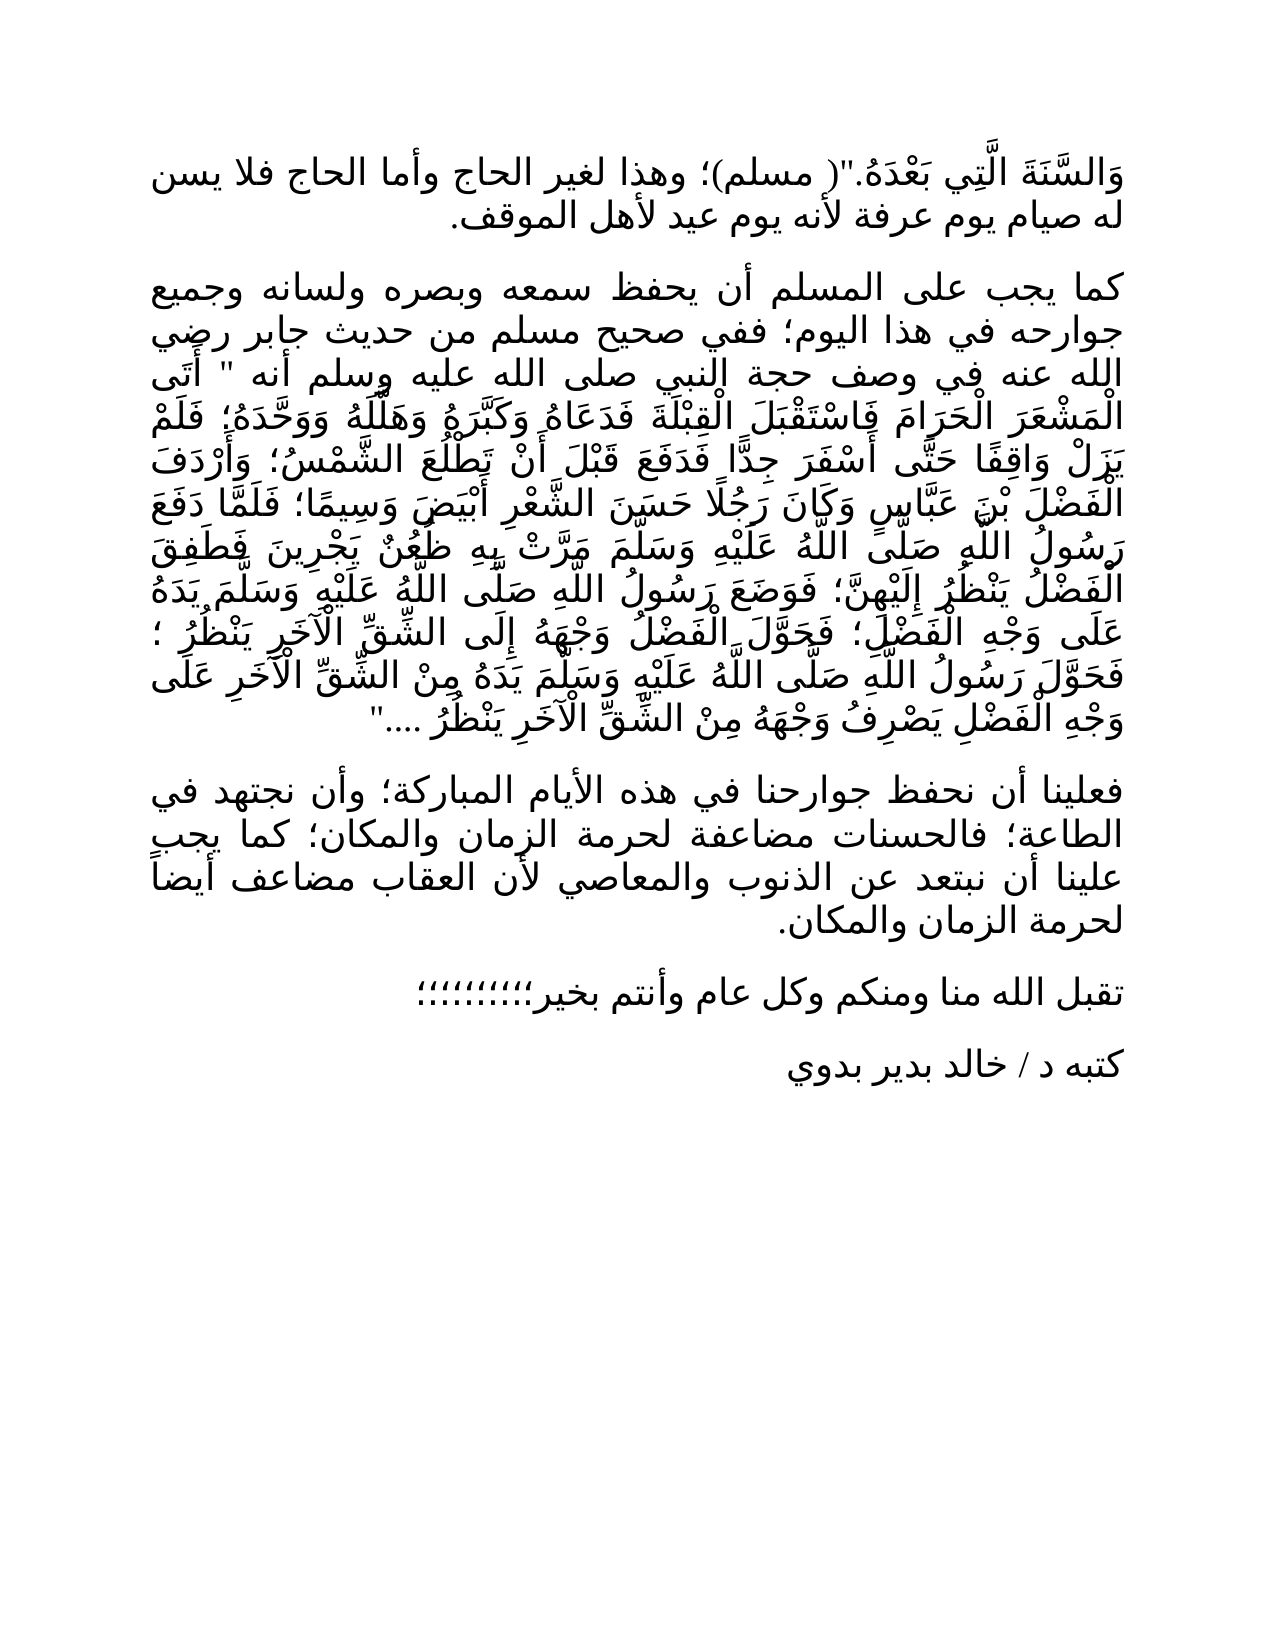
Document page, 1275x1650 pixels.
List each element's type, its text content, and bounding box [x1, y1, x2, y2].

text فعلينا أن نحفظ جوارحنا في هذه الأيام المباركة؛ وأن نجتهد في الطاعة؛ فالحسنات مضاعفة لحرمة الزمان والمكان؛ كما يجب علينا أن نبتعد عن الذنوب والمعاصي لأن العقاب مضاعف أيضاً لحرمة الزمان والمكان. [150, 769, 1125, 941]
text كتبه د / خالد بدير بدوي [150, 1043, 1125, 1086]
text كما يجب على المسلم أن يحفظ سمعه وبصره ولسانه وجميع جوارحه في هذا اليوم؛ ففي صحيح مسلم من حديث جابر رضي الله عنه في وصف حجة النبي صلى الله عليه وسلم أنه " أَتَى الْمَشْعَرَ الْحَرَامَ فَاسْتَقْبَلَ الْقِبْلَةَ فَدَعَاهُ وَكَبَّرَهُ وَهَلَّلَهُ وَوَحَّدَهُ؛ فَلَمْ يَزَلْ وَاقِفًا حَتَّى أَسْفَرَ جِدًّا فَدَفَعَ قَبْلَ أَنْ تَطْلُعَ الشَّمْسُ؛ وَأَرْدَفَ الْفَضْلَ بْنَ عَبَّاسٍ وَكَانَ رَجُلًا حَسَنَ الشَّعْرِ أَبْيَضَ وَسِيمًا؛ فَلَمَّا دَفَعَ رَسُولُ اللَّهِ صَلَّى اللَّهُ عَلَيْهِ وَسَلَّمَ مَرَّتْ بِهِ ظُعُنٌ يَجْرِينَ فَطَفِقَ الْفَضْلُ يَنْظُرُ إِلَيْهِنَّ؛ فَوَضَعَ رَسُولُ اللَّهِ صَلَّى اللَّهُ عَلَيْهِ وَسَلَّمَ يَدَهُ عَلَى وَجْهِ الْفَضْلِ؛ فَحَوَّلَ الْفَضْلُ وَجْهَهُ إِلَى الشِّقِّ الْآخَرِ يَنْظُرُ ؛ فَحَوَّلَ رَسُولُ اللَّهِ صَلَّى اللَّهُ عَلَيْهِ وَسَلَّمَ يَدَهُ مِنْ الشِّقِّ الْآخَرِ عَلَى وَجْهِ الْفَضْلِ يَصْرِفُ وَجْهَهُ مِنْ الشِّقِّ الْآخَرِ يَنْظُرُ ...." [150, 265, 1125, 740]
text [150, 150, 1125, 236]
text تقبل الله منا ومنكم وكل عام وأنتم بخير؛؛؛؛؛؛؛؛؛؛ [150, 971, 1125, 1014]
